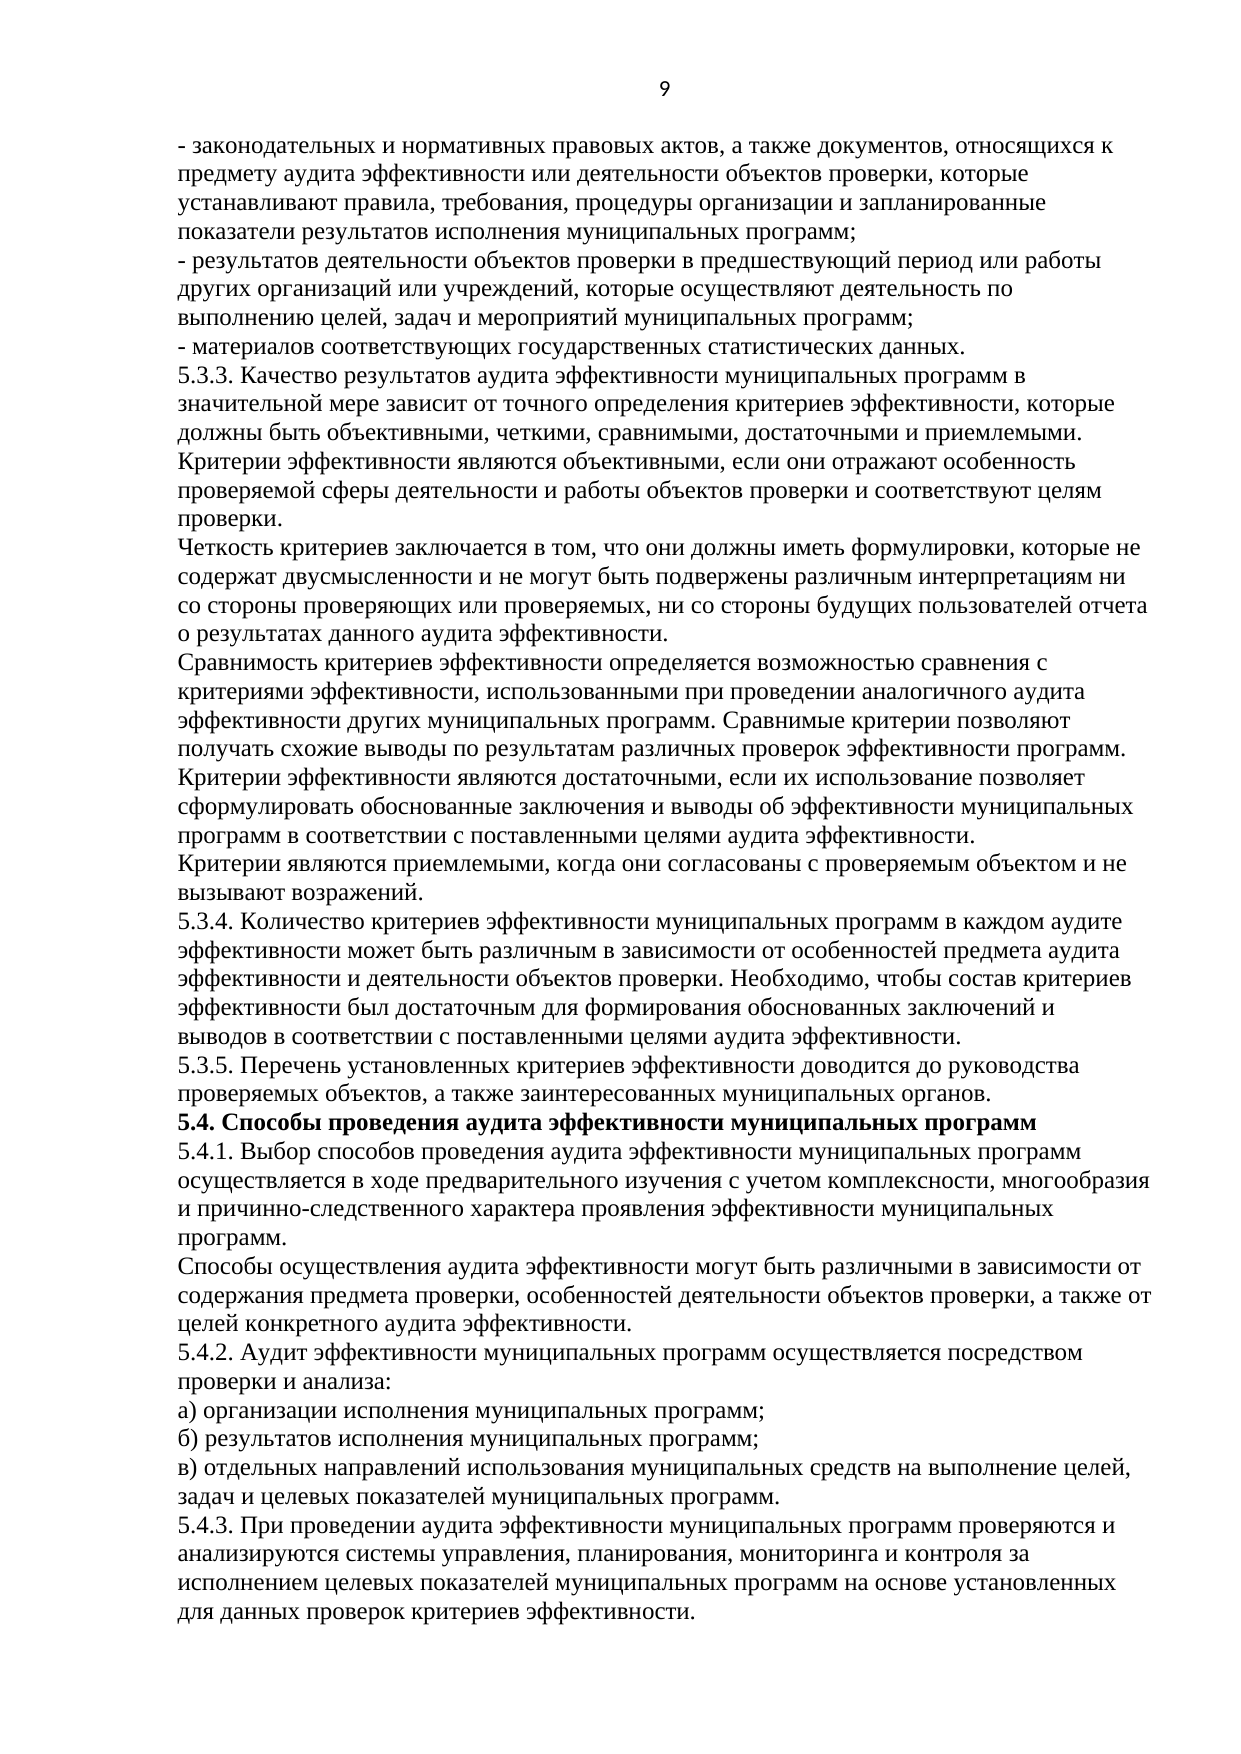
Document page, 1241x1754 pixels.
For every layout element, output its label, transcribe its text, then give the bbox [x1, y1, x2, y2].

text 5.4.2. Аудит эффективности муниципальных программ осуществляется посредством проверки и анализа: [177, 1337, 1152, 1395]
text 5.3.5. Перечень установленных критериев эффективности доводится до руководства проверяемых объектов, а также заинтересованных муниципальных органов. [177, 1050, 1152, 1107]
text - материалов соответствующих государственных статистических данных. [177, 331, 1152, 360]
text Критерии эффективности являются достаточными, если их использование позволяет сформулировать обоснованные заключения и выводы об эффективности муниципальных программ в соответствии с поставленными целями аудита эффективности. [177, 762, 1152, 848]
text - результатов деятельности объектов проверки в предшествующий период или работы других организаций или учреждений, которые осуществляют деятельность по выполнению целей, задач и мероприятий муниципальных программ; [177, 245, 1152, 331]
text Критерии эффективности являются объективными, если они отражают особенность проверяемой сферы деятельности и работы объектов проверки и соответствуют целям проверки. [177, 446, 1152, 532]
text а) организации исполнения муниципальных программ; [177, 1395, 1152, 1423]
text 5.4. Способы проведения аудита эффективности муниципальных программ [177, 1107, 1152, 1136]
text Четкость критериев заключается в том, что они должны иметь формулировки, которые не содержат двусмысленности и не могут быть подвержены различным интерпретациям ни со стороны проверяющих или проверяемых, ни со стороны будущих пользователей отчета о результатах данного аудита эффективности. [177, 532, 1152, 647]
text 5.4.3. При проведении аудита эффективности муниципальных программ проверяются и анализируются системы управления, планирования, мониторинга и контроля за исполнением целевых показателей муниципальных программ на основе установленных для данных проверок критериев эффективности. [177, 1510, 1152, 1625]
text Способы осуществления аудита эффективности могут быть различными в зависимости от содержания предмета проверки, особенностей деятельности объектов проверки, а также от целей конкретного аудита эффективности. [177, 1251, 1152, 1337]
text Критерии являются приемлемыми, когда они согласованы с проверяемым объектом и не вызывают возражений. [177, 848, 1152, 906]
text - законодательных и нормативных правовых актов, а также документов, относящихся к предмету аудита эффективности или деятельности объектов проверки, которые устанавливают правила, требования, процедуры организации и запланированные показатели результатов исполнения муниципальных программ; [177, 130, 1152, 245]
text 5.3.4. Количество критериев эффективности муниципальных программ в каждом аудите эффективности может быть различным в зависимости от особенностей предмета аудита эффективности и деятельности объектов проверки. Необходимо, чтобы состав критериев эффективности был достаточным для формирования обоснованных заключений и выводов в соответствии с поставленными целями аудита эффективности. [177, 906, 1152, 1050]
text Сравнимость критериев эффективности определяется возможностью сравнения с критериями эффективности, использованными при проведении аналогичного аудита эффективности других муниципальных программ. Сравнимые критерии позволяют получать схожие выводы по результатам различных проверок эффективности программ. [177, 647, 1152, 762]
text 5.3.3. Качество результатов аудита эффективности муниципальных программ в значительной мере зависит от точного определения критериев эффективности, которые должны быть объективными, четкими, сравнимыми, достаточными и приемлемыми. [177, 360, 1152, 446]
text 5.4.1. Выбор способов проведения аудита эффективности муниципальных программ осуществляется в ходе предварительного изучения с учетом комплексности, многообразия и причинно-следственного характера проявления эффективности муниципальных программ. [177, 1136, 1152, 1251]
text б) результатов исполнения муниципальных программ; [177, 1423, 1152, 1452]
text в) отдельных направлений использования муниципальных средств на выполнение целей, задач и целевых показателей муниципальных программ. [177, 1452, 1152, 1510]
